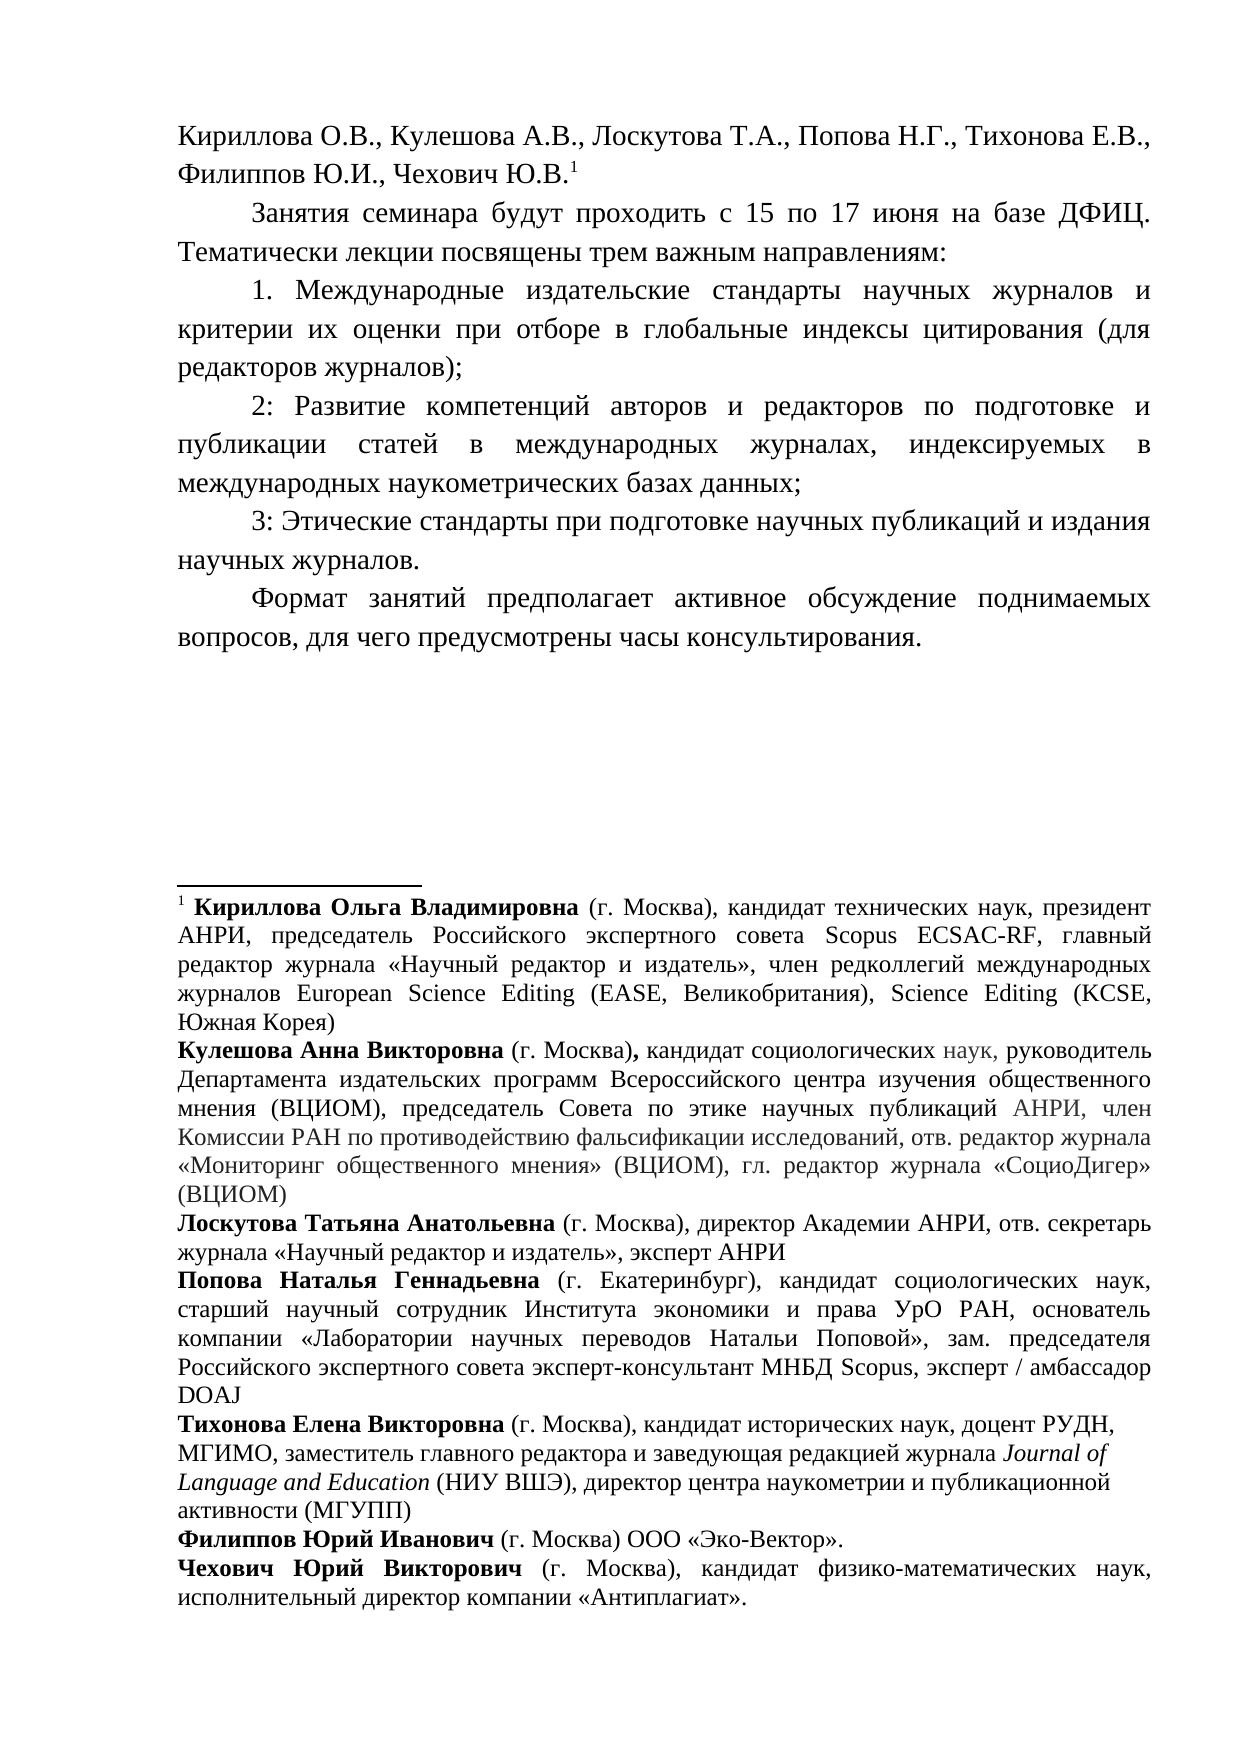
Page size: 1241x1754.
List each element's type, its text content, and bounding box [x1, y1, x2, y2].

text Формат занятий предполагает активное обсуждение поднимаемых вопросов, для чего предусмотрены часы консультирования. [177, 581, 1152, 653]
text 2: Развитие компетенций авторов и редакторов по подготовке и публикации статей в международных журналах, индексируемых в международных наукометрических базах данных; [177, 388, 1152, 498]
text 3: Этические стандарты при подготовке научных публикаций и издания научных журналов. [177, 503, 1152, 576]
text 1. Международные издательские стандарты научных журналов и критерии их оценки при отборе в глобальные индексы цитирования (для редакторов журналов); [177, 272, 1152, 383]
text Занятия семинара будут проходить с 15 по 17 июня на базе ДФИЦ. Тематически лекции посвящены трем важным направлениям: [177, 195, 1152, 267]
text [177, 118, 1152, 190]
